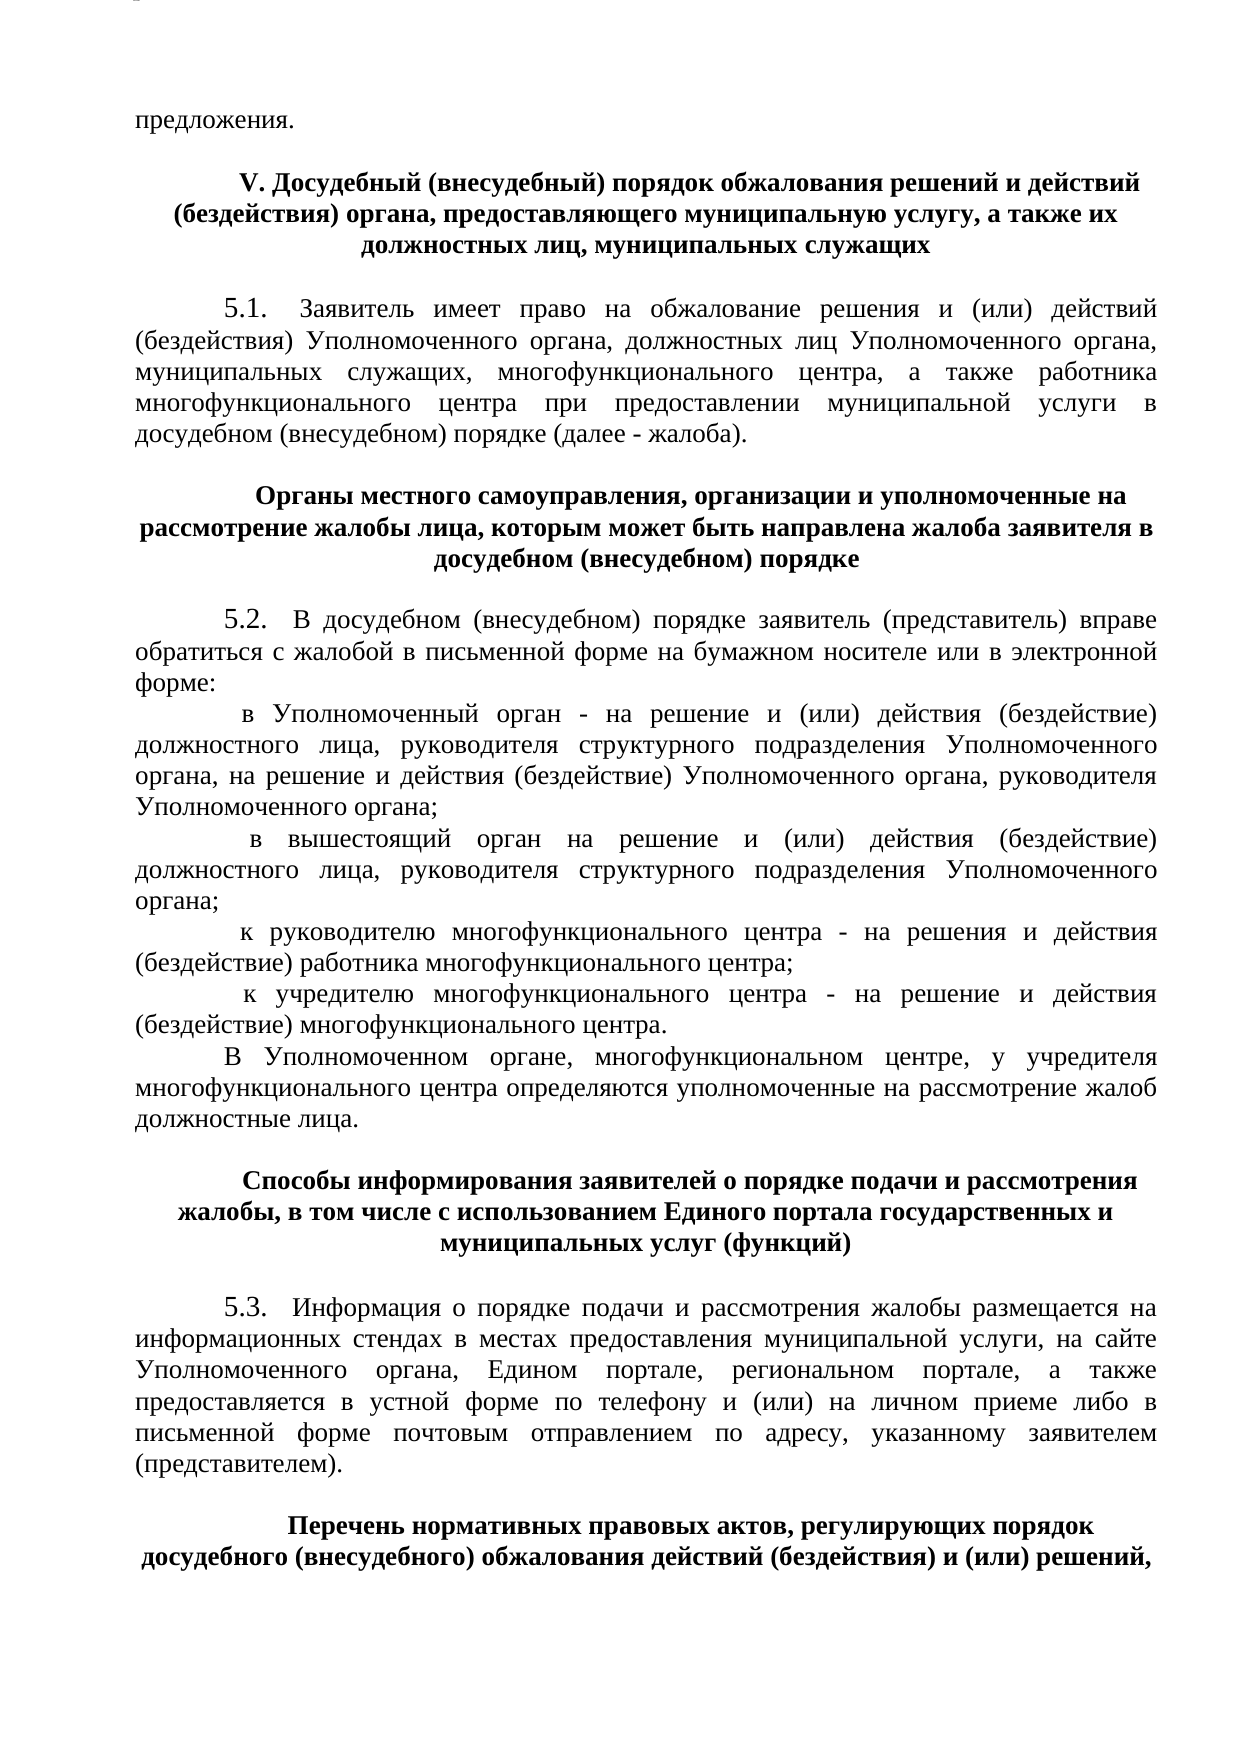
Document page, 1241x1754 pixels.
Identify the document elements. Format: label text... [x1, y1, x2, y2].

text в вышестоящий орган на решение и (или) действия (бездействие) должностного лица, руководителя структурного подразделения Уполномоченного органа; [135, 822, 1158, 915]
list Заявитель имеет право на обжалование решения и (или) действий (бездействия) Уполномоченного органа, должностных лиц Уполномоченного органа, муниципальных служащих, многофункционального центра, а также работника многофункционального центра при предоставлении муниципальной услуги в досудебном (внесудебном) порядке (далее - жалоба). [135, 290, 1158, 448]
text в Уполномоченный орган - на решение и (или) действия (бездействие) должностного лица, руководителя структурного подразделения Уполномоченного органа, на решение и действия (бездействие) Уполномоченного органа, руководителя Уполномоченного органа; [135, 697, 1158, 822]
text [135, 103, 1158, 134]
text Способы информирования заявителей о порядке подачи и рассмотрения жалобы, в том числе с использованием Единого портала государственных и муниципальных услуг (функций) [133, 1164, 1158, 1258]
text к учредителю многофункционального центра - на решение и действия (бездействие) многофункционального центра. [135, 977, 1158, 1040]
text Органы местного самоуправления, организации и уполномоченные на рассмотрение жалобы лица, которым может быть направлена жалоба заявителя в досудебном (внесудебном) порядке [133, 479, 1161, 573]
text V. Досудебный (внесудебный) порядок обжалования решений и действий (бездействия) органа, предоставляющего муниципальную услугу, а также их должностных лиц, муниципальных служащих [133, 166, 1158, 259]
text В Уполномоченном органе, многофункциональном центре, у учредителя многофункционального центра определяются уполномоченные на рассмотрение жалоб должностные лица. [135, 1040, 1158, 1133]
list В досудебном (внесудебном) порядке заявитель (представитель) вправе обратиться с жалобой в письменной форме на бумажном носителе или в электронной форме: [135, 601, 1158, 697]
list Информация о порядке подачи и рассмотрения жалобы размещается на информационных стендах в местах предоставления муниципальной услуги, на сайте Уполномоченного органа, Едином портале, региональном портале, а также предоставляется в устной форме по телефону и (или) на личном приеме либо в письменной форме почтовым отправлением по адресу, указанному заявителем (представителем). [135, 1289, 1158, 1478]
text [133, 1509, 1161, 1572]
text к руководителю многофункционального центра - на решения и действия (бездействие) работника многофункционального центра; [135, 915, 1158, 977]
